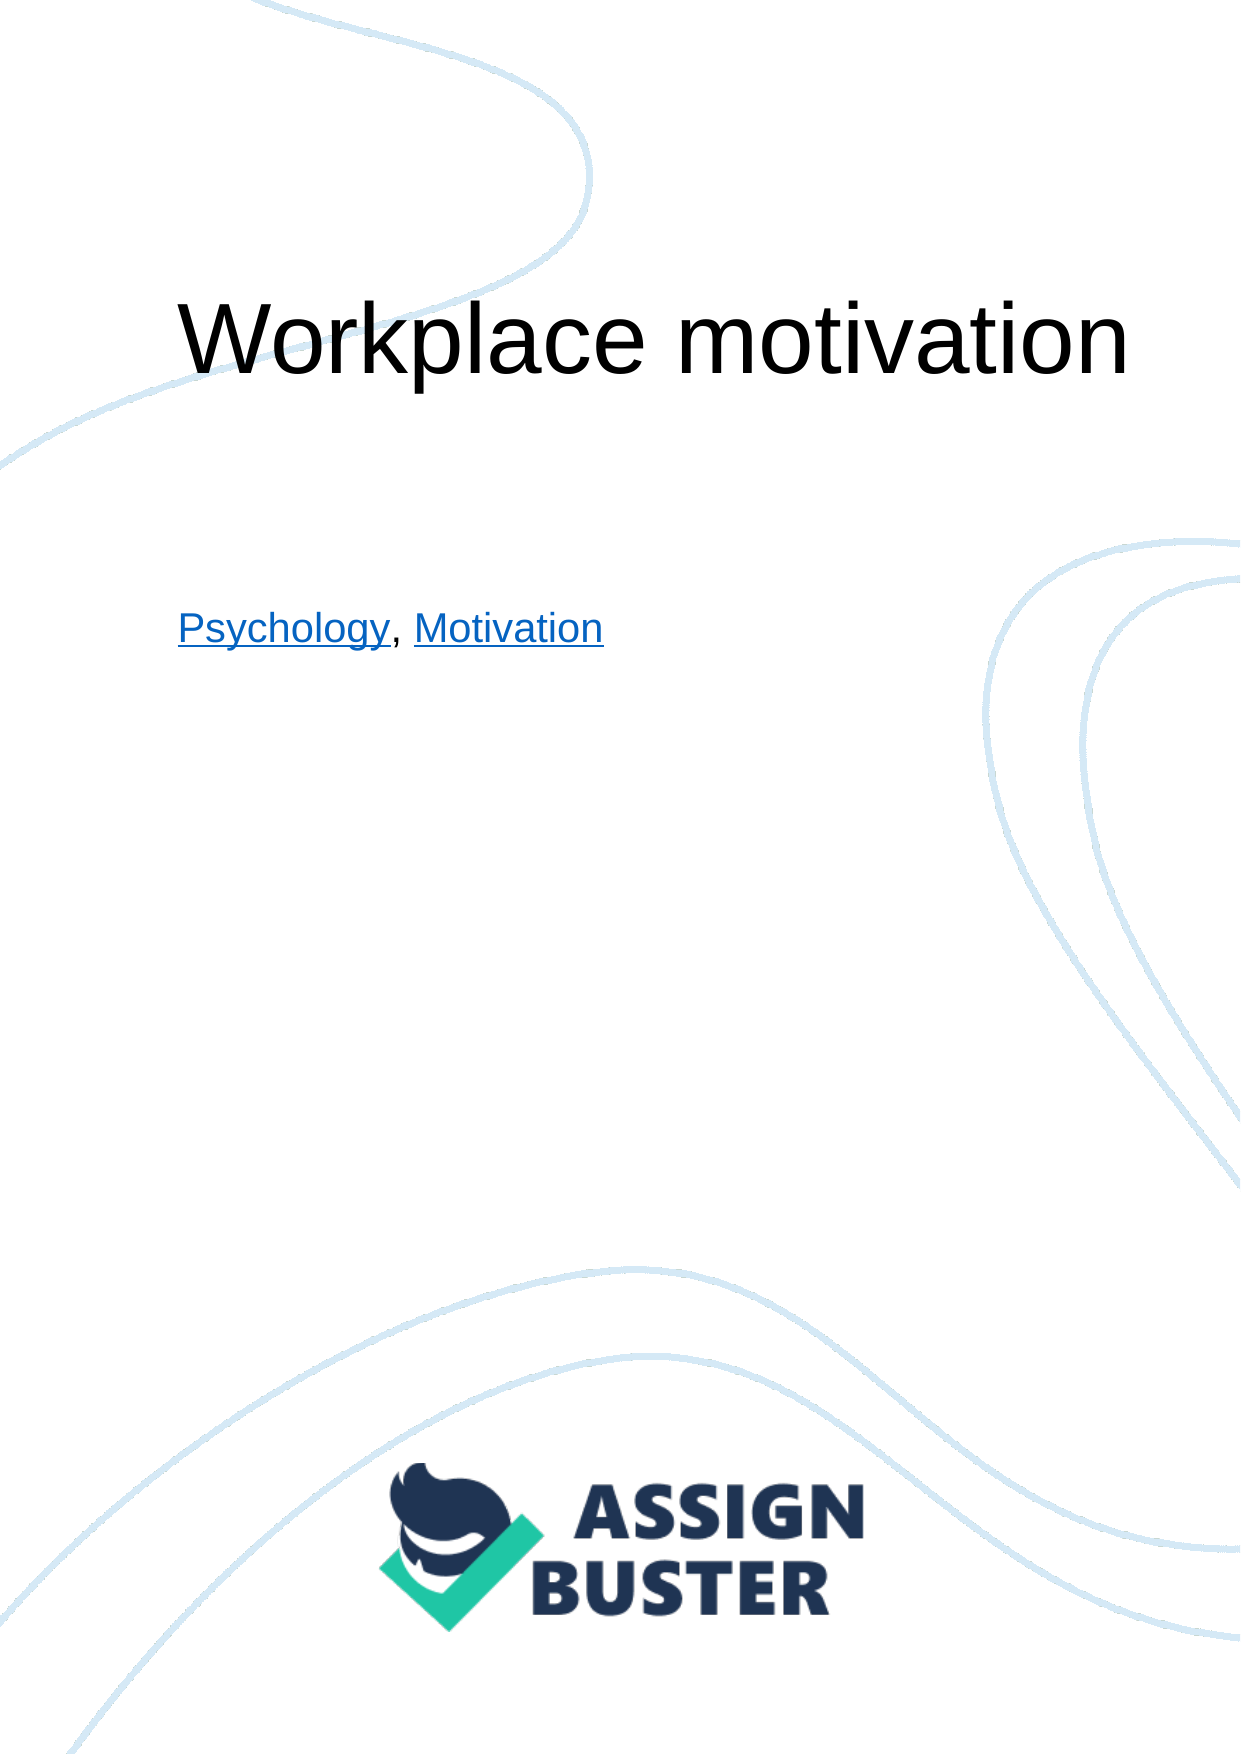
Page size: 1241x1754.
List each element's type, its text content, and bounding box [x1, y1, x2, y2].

picture [0, 0, 1241, 1754]
text Psychology, Motivation [177, 604, 1152, 652]
subtitle Workplace motivation [177, 279, 1152, 394]
